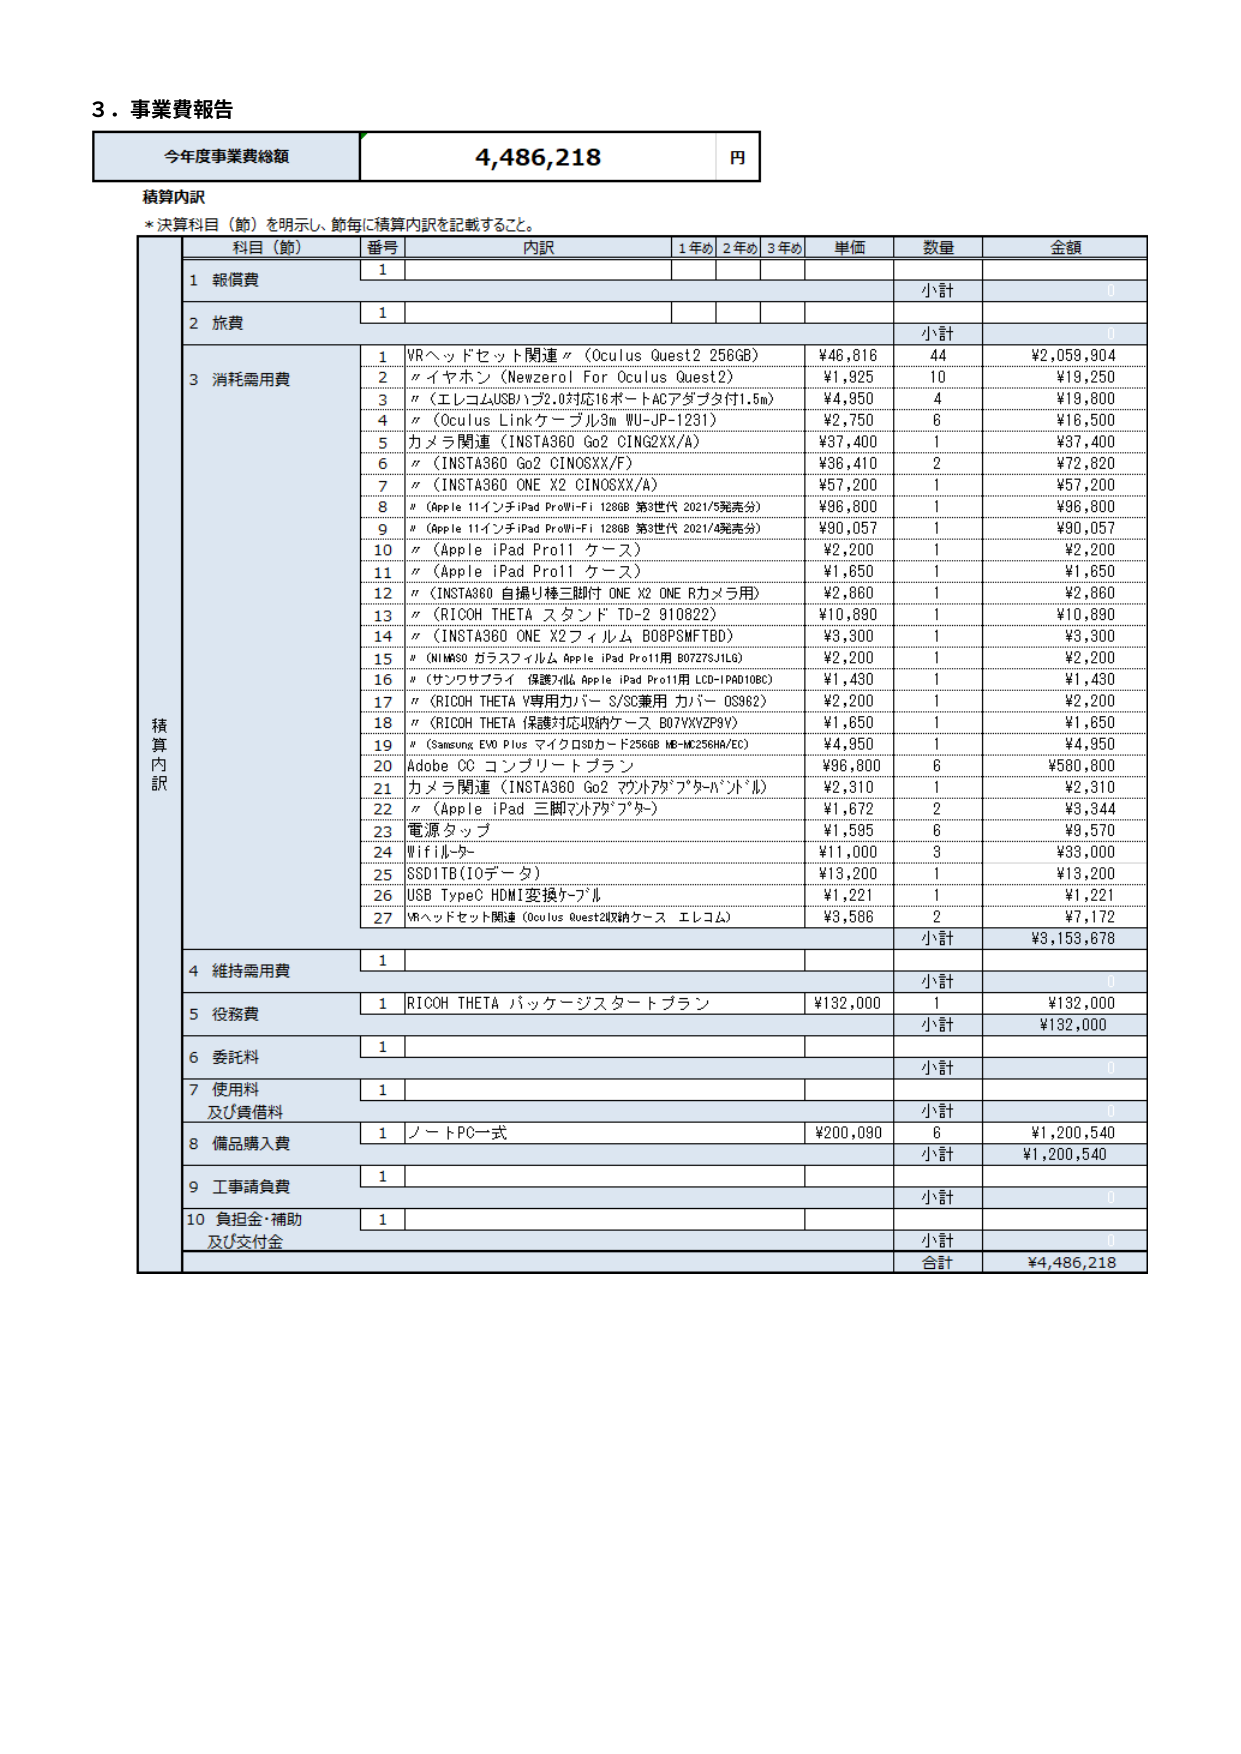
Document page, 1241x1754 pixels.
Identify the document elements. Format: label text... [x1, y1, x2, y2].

picture [88, 127, 1148, 1274]
text ３．事業費報告 [89, 89, 1152, 127]
